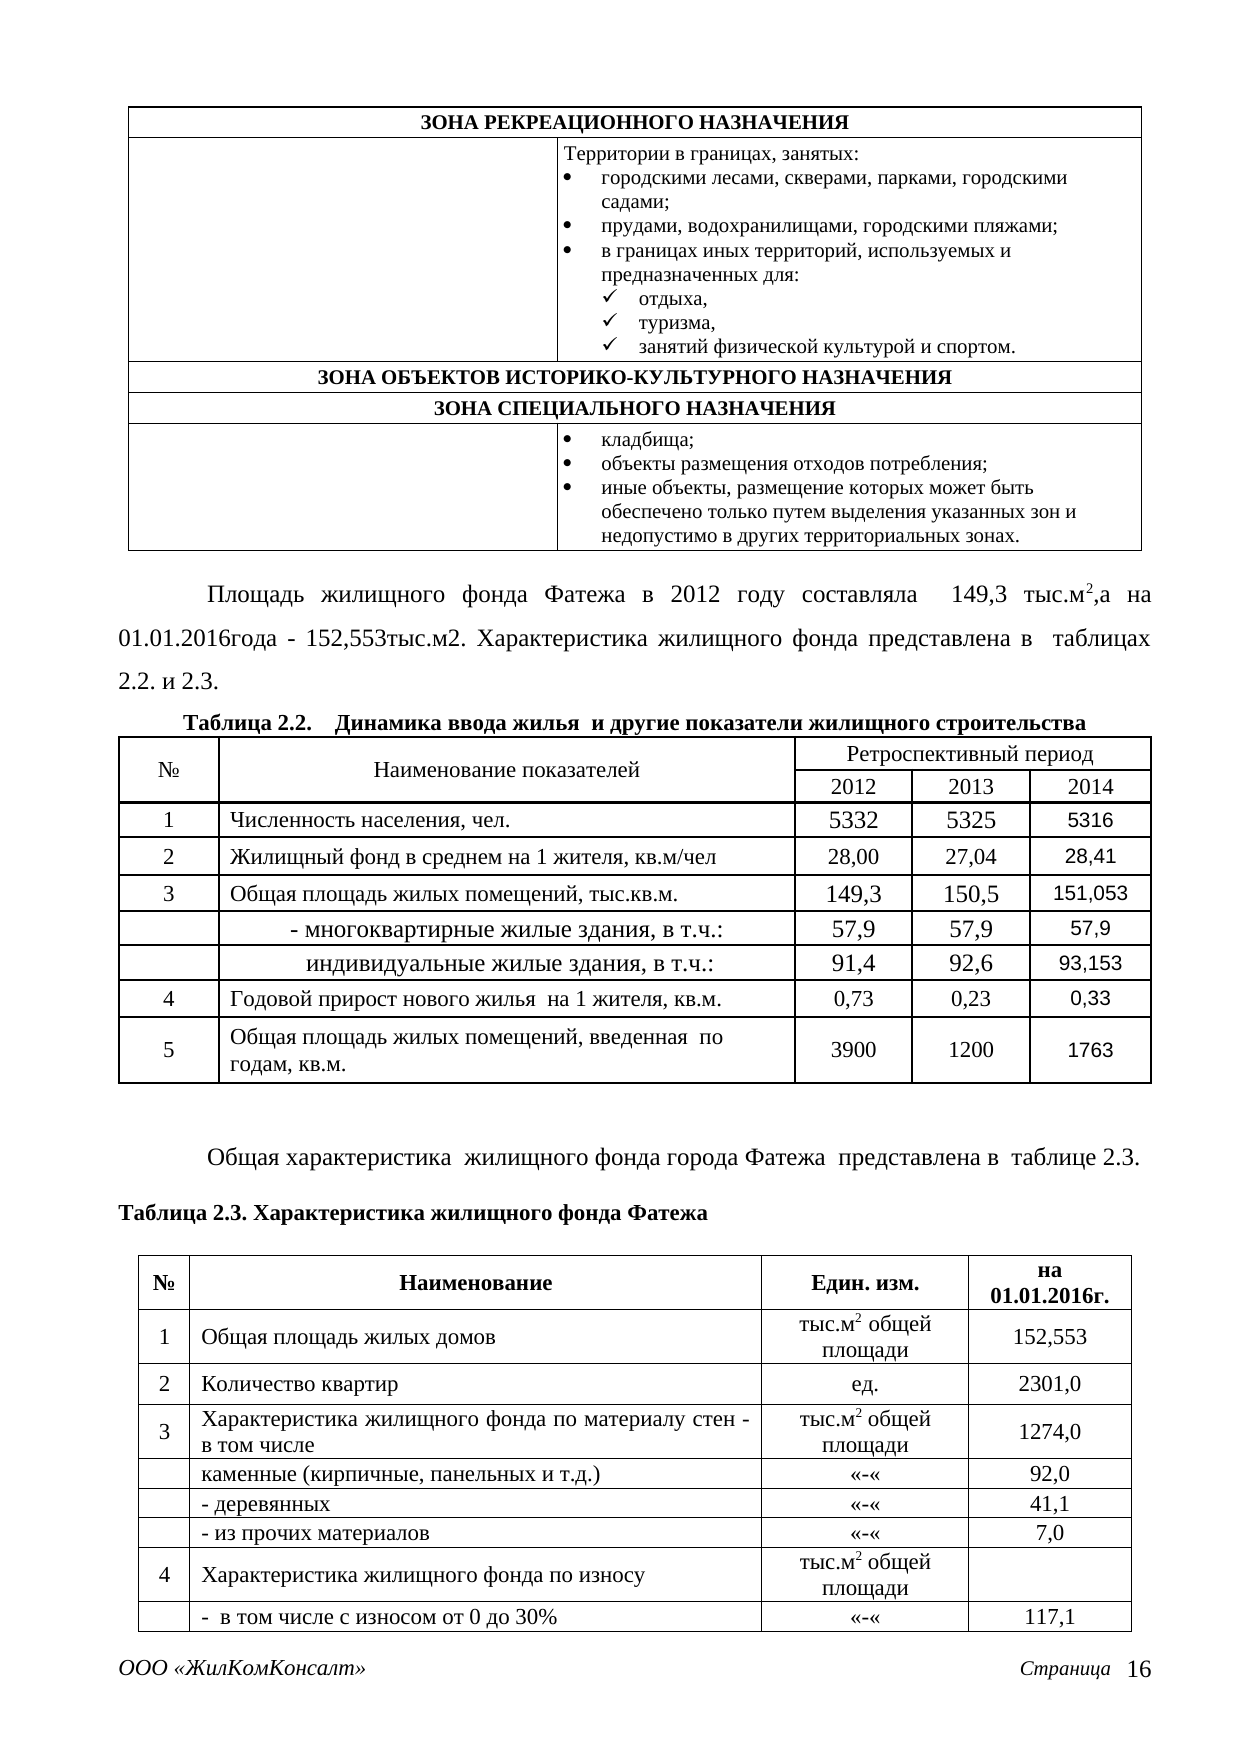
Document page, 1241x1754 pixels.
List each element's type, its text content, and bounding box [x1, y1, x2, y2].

table_cell 5332 [796, 804, 911, 836]
table_cell кладбища; объекты размещения отходов потребления; иные объекты, размещение которых может быть обеспечено только путем выделения указанных зон и недопустимо в других территориальных зонах. [558, 424, 1141, 550]
table_cell Территории в границах, занятых: городскими лесами, скверами, парками, городскими садами; прудами, водохранилищами, городскими пляжами; в границах иных территорий, используемых и предназначенных для: отдыха, туризма, занятий физической культурой и спортом. [558, 138, 1141, 361]
table_cell Характеристика жилищного фонда по материалу стен - в том числе [190, 1405, 761, 1458]
table_cell Общая площадь жилых помещений, тыс.кв.м. [220, 876, 794, 910]
table_cell [120, 946, 218, 978]
table_cell 149,3 [796, 876, 911, 910]
table_cell - многоквартирные жилые здания, в т.ч.: [220, 912, 794, 944]
table_cell тыс.м2 общей площади [762, 1310, 968, 1362]
table_cell 2 [139, 1364, 189, 1404]
table_cell [129, 424, 557, 550]
table_cell Численность населения, чел. [220, 804, 794, 836]
table_cell 28,41 [1031, 838, 1150, 874]
table_cell 5316 [1031, 804, 1150, 836]
table_cell [969, 1548, 1131, 1601]
table_cell [139, 1489, 189, 1517]
table_cell [139, 1459, 189, 1487]
table_cell 117,1 [969, 1602, 1131, 1631]
table_cell «-« [762, 1602, 968, 1631]
table_cell тыс.м2 общей площади [762, 1405, 968, 1458]
table_cell тыс.м2 общей площади [762, 1548, 968, 1601]
table_cell 5 [120, 1018, 218, 1082]
table_cell 7,0 [969, 1518, 1131, 1547]
table_header № [139, 1256, 189, 1309]
table_cell Жилищный фонд в среднем на 1 жителя, кв.м/чел [220, 838, 794, 874]
table_header на 01.01.2016г. [969, 1256, 1131, 1309]
table_cell 1763 [1031, 1018, 1150, 1082]
table_cell 91,4 [796, 946, 911, 978]
table_cell 41,1 [969, 1489, 1131, 1517]
table_cell 0,33 [1031, 981, 1150, 1016]
table_cell 2012 [796, 771, 911, 801]
table_cell 3900 [796, 1018, 911, 1082]
table_cell Наименование показателей [220, 738, 794, 801]
table_cell Общая площадь жилых домов [190, 1310, 761, 1362]
table_cell Количество квартир [190, 1364, 761, 1404]
table_cell 1 [139, 1310, 189, 1362]
table_cell 2 [120, 838, 218, 874]
table_cell 4 [120, 981, 218, 1016]
table_cell 150,5 [913, 876, 1029, 910]
table_cell 0,73 [796, 981, 911, 1016]
table_cell 4 [139, 1548, 189, 1601]
table_cell - деревянных [190, 1489, 761, 1517]
table_cell - из прочих материалов [190, 1518, 761, 1547]
table_cell 0,23 [913, 981, 1029, 1016]
table_cell 27,04 [913, 838, 1029, 874]
table_cell - в том числе с износом от 0 до 30% [190, 1602, 761, 1631]
table_cell «-« [762, 1489, 968, 1517]
table_cell ед. [762, 1364, 968, 1404]
table_cell 92,0 [969, 1459, 1131, 1487]
table_cell 2014 [1031, 771, 1150, 801]
text Площадь жилищного фонда Фатежа в 2012 году составляла 149,3 тыс.м2,а на 01.01.2016года - 152,553тыс.м2. Характеристика жилищного фонда представлена в таблицах 2.2. и 2.3. [118, 579, 1152, 694]
table_cell 152,553 [969, 1310, 1131, 1362]
table_cell Общая площадь жилых помещений, введенная по годам, кв.м. [220, 1018, 794, 1082]
table_cell 92,6 [913, 946, 1029, 978]
table_cell 57,9 [913, 912, 1029, 944]
table_cell [120, 912, 218, 944]
table_cell Годовой прирост нового жилья на 1 жителя, кв.м. [220, 981, 794, 1016]
table_cell [139, 1518, 189, 1547]
table_header Един. изм. [762, 1256, 968, 1309]
table_cell 151,053 [1031, 876, 1150, 910]
table_cell 57,9 [1031, 912, 1150, 944]
table_header Таблица 2.2. Динамика ввода жилья и другие показатели жилищного строительства [119, 709, 1151, 736]
table_cell 1274,0 [969, 1405, 1131, 1458]
table_cell каменные (кирпичные, панельных и т.д.) [190, 1459, 761, 1487]
table_cell 2301,0 [969, 1364, 1131, 1404]
table_cell ЗОНА СПЕЦИАЛЬНОГО НАЗНАЧЕНИЯ [129, 393, 1141, 423]
table_cell 93,153 [1031, 946, 1150, 978]
table_cell 57,9 [796, 912, 911, 944]
table_cell 3 [139, 1405, 189, 1458]
table_header Наименование [190, 1256, 761, 1309]
table_cell Характеристика жилищного фонда по износу [190, 1548, 761, 1601]
table_cell ЗОНА ОБЪЕКТОВ ИСТОРИКО-КУЛЬТУРНОГО НАЗНАЧЕНИЯ [129, 362, 1141, 392]
text Общая характеристика жилищного фонда города Фатежа представлена в таблице 2.3. [118, 1142, 1152, 1170]
table_cell [129, 138, 557, 361]
table_cell 1 [120, 804, 218, 836]
table_cell «-« [762, 1518, 968, 1547]
table_cell индивидуальные жилые здания, в т.ч.: [220, 946, 794, 978]
table_cell «-« [762, 1459, 968, 1487]
table_cell 28,00 [796, 838, 911, 874]
table_cell 2013 [913, 771, 1029, 801]
table_cell 5325 [913, 804, 1029, 836]
table_cell Ретроспективный период [796, 738, 1150, 768]
table_cell 1200 [913, 1018, 1029, 1082]
table_cell № [120, 738, 218, 801]
table_cell ЗОНА РЕКРЕАЦИОННОГО НАЗНАЧЕНИЯ [129, 108, 1141, 137]
table_cell [139, 1602, 189, 1631]
text Таблица 2.3. Характеристика жилищного фонда Фатежа [118, 1199, 1152, 1226]
table_cell 3 [120, 876, 218, 910]
